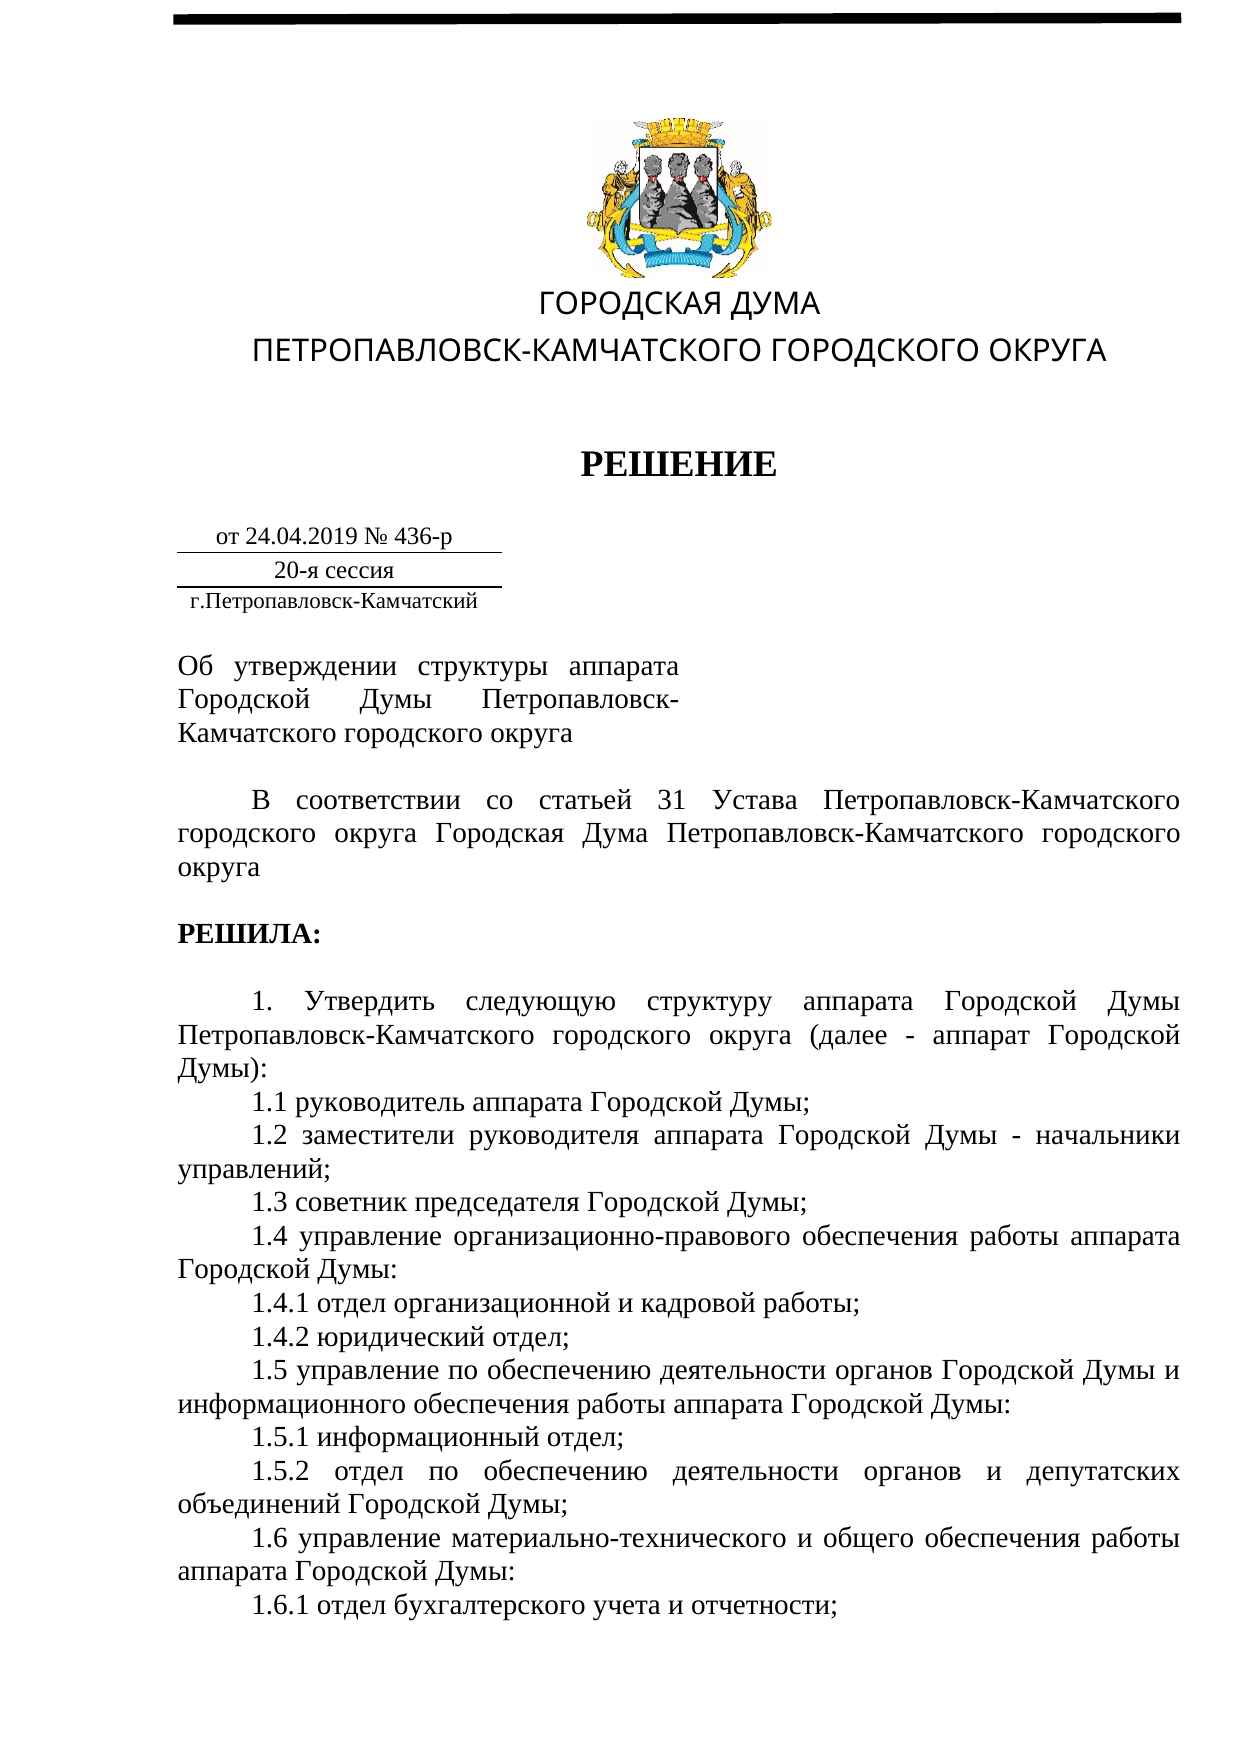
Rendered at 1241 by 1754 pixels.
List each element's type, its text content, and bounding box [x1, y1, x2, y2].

text 1.5.1 информационный отдел; [177, 1419, 1181, 1453]
text 1.1 руководитель аппарата Городской Думы; [177, 1084, 1181, 1117]
table_cell ПЕТРОПАВЛОВСК-КАМЧАТСКОГО ГОРОДСКОГО ОКРУГА [174, 328, 1184, 374]
text 1.2 заместители руководителя аппарата Городской Думы - начальники управлений; [177, 1117, 1181, 1184]
text 1.3 советник председателя Городской Думы; [177, 1184, 1181, 1218]
table_cell 20-я сессия [177, 553, 502, 586]
text 1.4.2 юридический отдел; [177, 1319, 1181, 1352]
text 1.4 управление организационно-правового обеспечения работы аппарата Городской Думы: [177, 1218, 1181, 1285]
text РЕШЕНИЕ [177, 441, 1181, 484]
text В соответствии со статьей 31 Устава Петропавловск-Камчатского городского округа Городская Дума Петропавловск-Камчатского городского округа [177, 782, 1181, 883]
text РЕШИЛА: [177, 916, 1181, 950]
table_cell г.Петропавловск-Камчатский [177, 588, 502, 614]
text 1.6.1 отдел бухгалтерского учета и отчетности; [177, 1587, 1181, 1621]
table_header от 24.04.2019 № 436-р [177, 518, 502, 552]
text 1.6 управление материально-технического и общего обеспечения работы аппарата Городской Думы: [177, 1520, 1181, 1587]
text 1.4.1 отдел организационной и кадровой работы; [177, 1285, 1181, 1319]
text 1. Утвердить следующую структуру аппарата Городской Думы Петропавловск-Камчатского городского округа (далее - аппарат Городской Думы): [177, 983, 1181, 1084]
table_cell ГОРОДСКАЯ ДУМА [174, 281, 1184, 328]
table_header [174, 118, 1184, 281]
table_header Об утверждении структуры аппарата Городской Думы Петропавловск-Камчатского городского округа [174, 648, 691, 748]
text 1.5 управление по обеспечению деятельности органов Городской Думы и информационного обеспечения работы аппарата Городской Думы: [177, 1352, 1181, 1419]
picture [587, 118, 772, 278]
text 1.5.2 отдел по обеспечению деятельности органов и депутатских объединений Городской Думы; [177, 1453, 1181, 1520]
